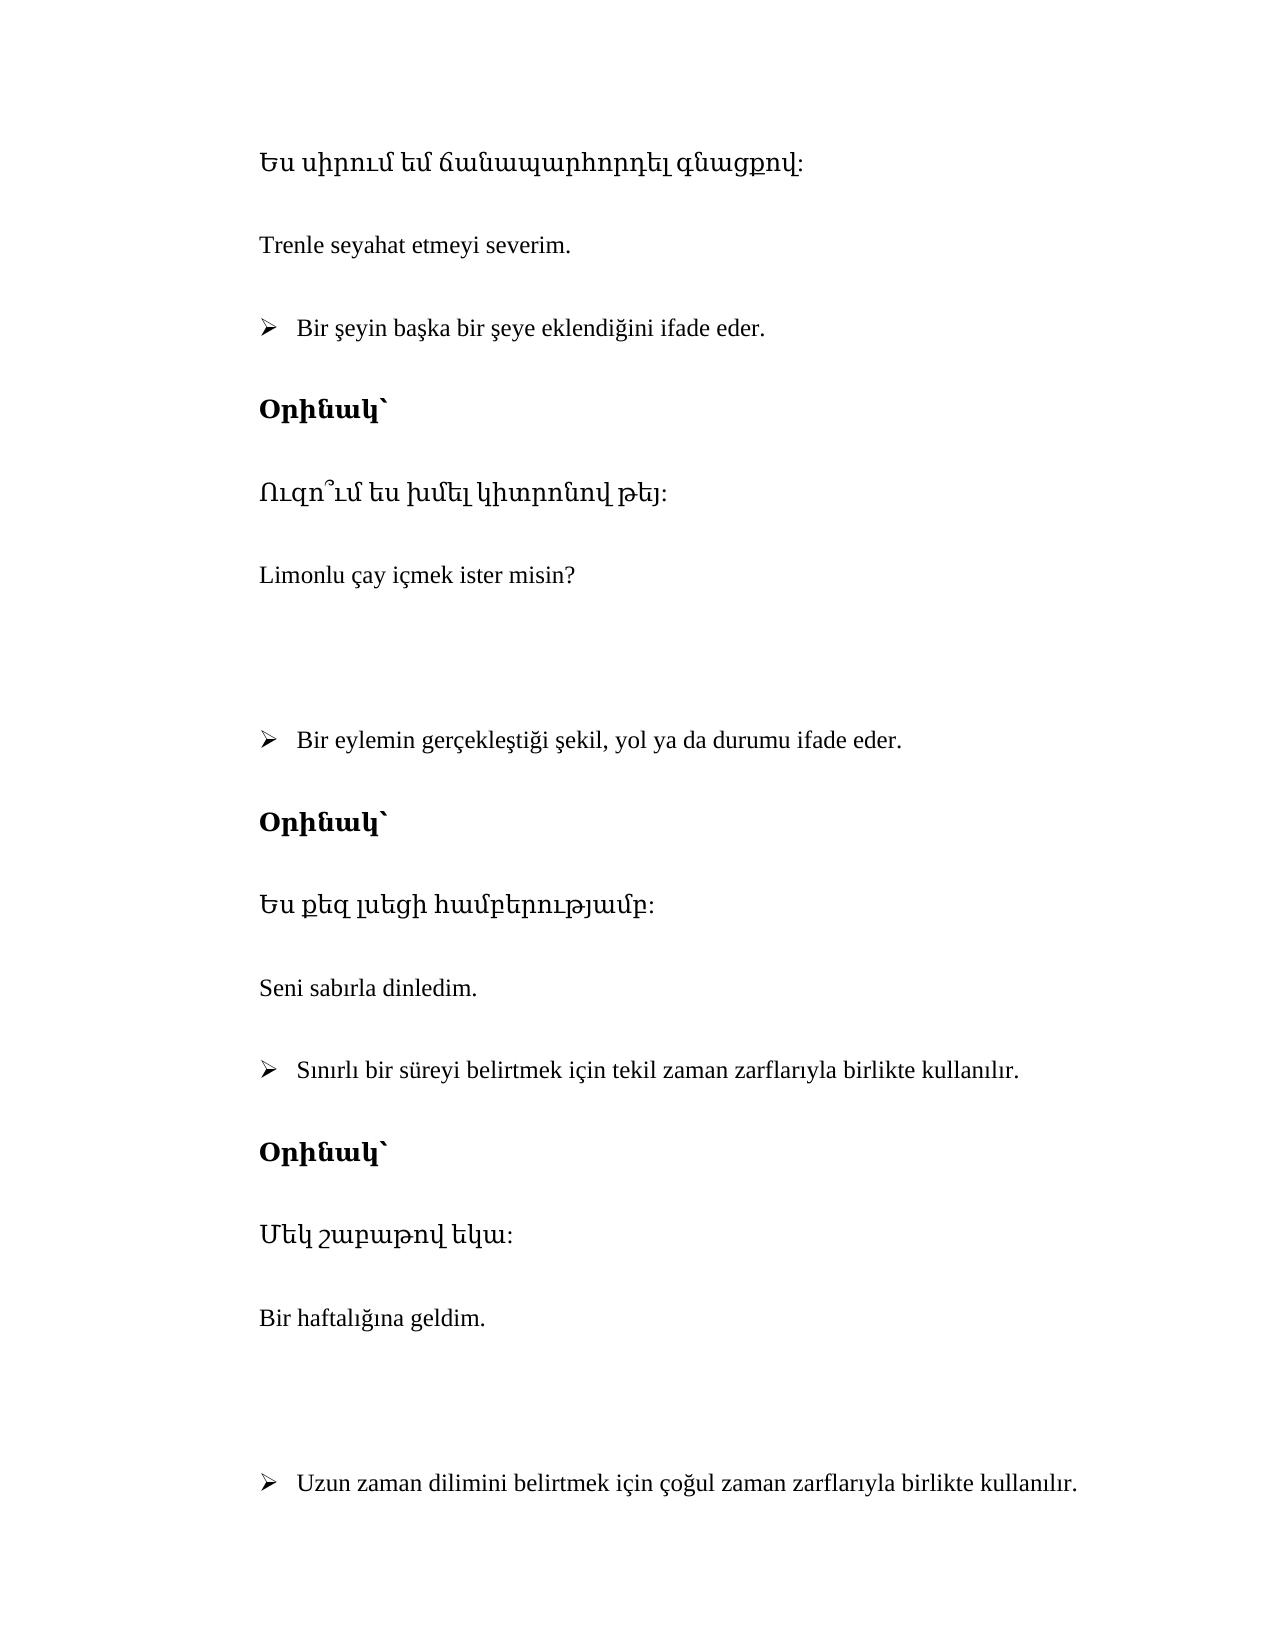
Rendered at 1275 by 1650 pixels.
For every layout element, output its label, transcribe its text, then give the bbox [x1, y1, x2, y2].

list Bir şeyin başka bir şeye eklendiğini ifade eder. [259, 313, 1127, 341]
text Trenle seyahat etmeyi severim. [259, 230, 1127, 259]
text Օրինակ՝ [259, 808, 1127, 836]
text Seni sabırla dinledim. [259, 973, 1127, 1001]
list Bir eylemin gerçekleştiği şekil, yol ya da durumu ifade eder. [259, 725, 1127, 754]
list Uzun zaman dilimini belirtmek için çoğul zaman zarflarıyla birlikte kullanılır. [259, 1468, 1127, 1496]
text Ես քեզ լսեցի համբերությամբ: [259, 890, 1127, 919]
text Bir haftalığına geldim. [259, 1303, 1127, 1331]
text Օրինակ՝ [259, 395, 1127, 424]
text Օրինակ՝ [259, 1138, 1127, 1166]
text Մեկ շաբաթով եկա: [259, 1220, 1127, 1249]
text Ես սիրում եմ ճանապարհորդել գնացքով: [259, 148, 1127, 176]
text Limonlu çay içmek ister misin? [259, 560, 1127, 589]
text Ուզո՞ւմ ես խմել կիտրոնով թեյ: [259, 478, 1127, 506]
list Sınırlı bir süreyi belirtmek için tekil zaman zarflarıyla birlikte kullanılır. [259, 1055, 1127, 1084]
